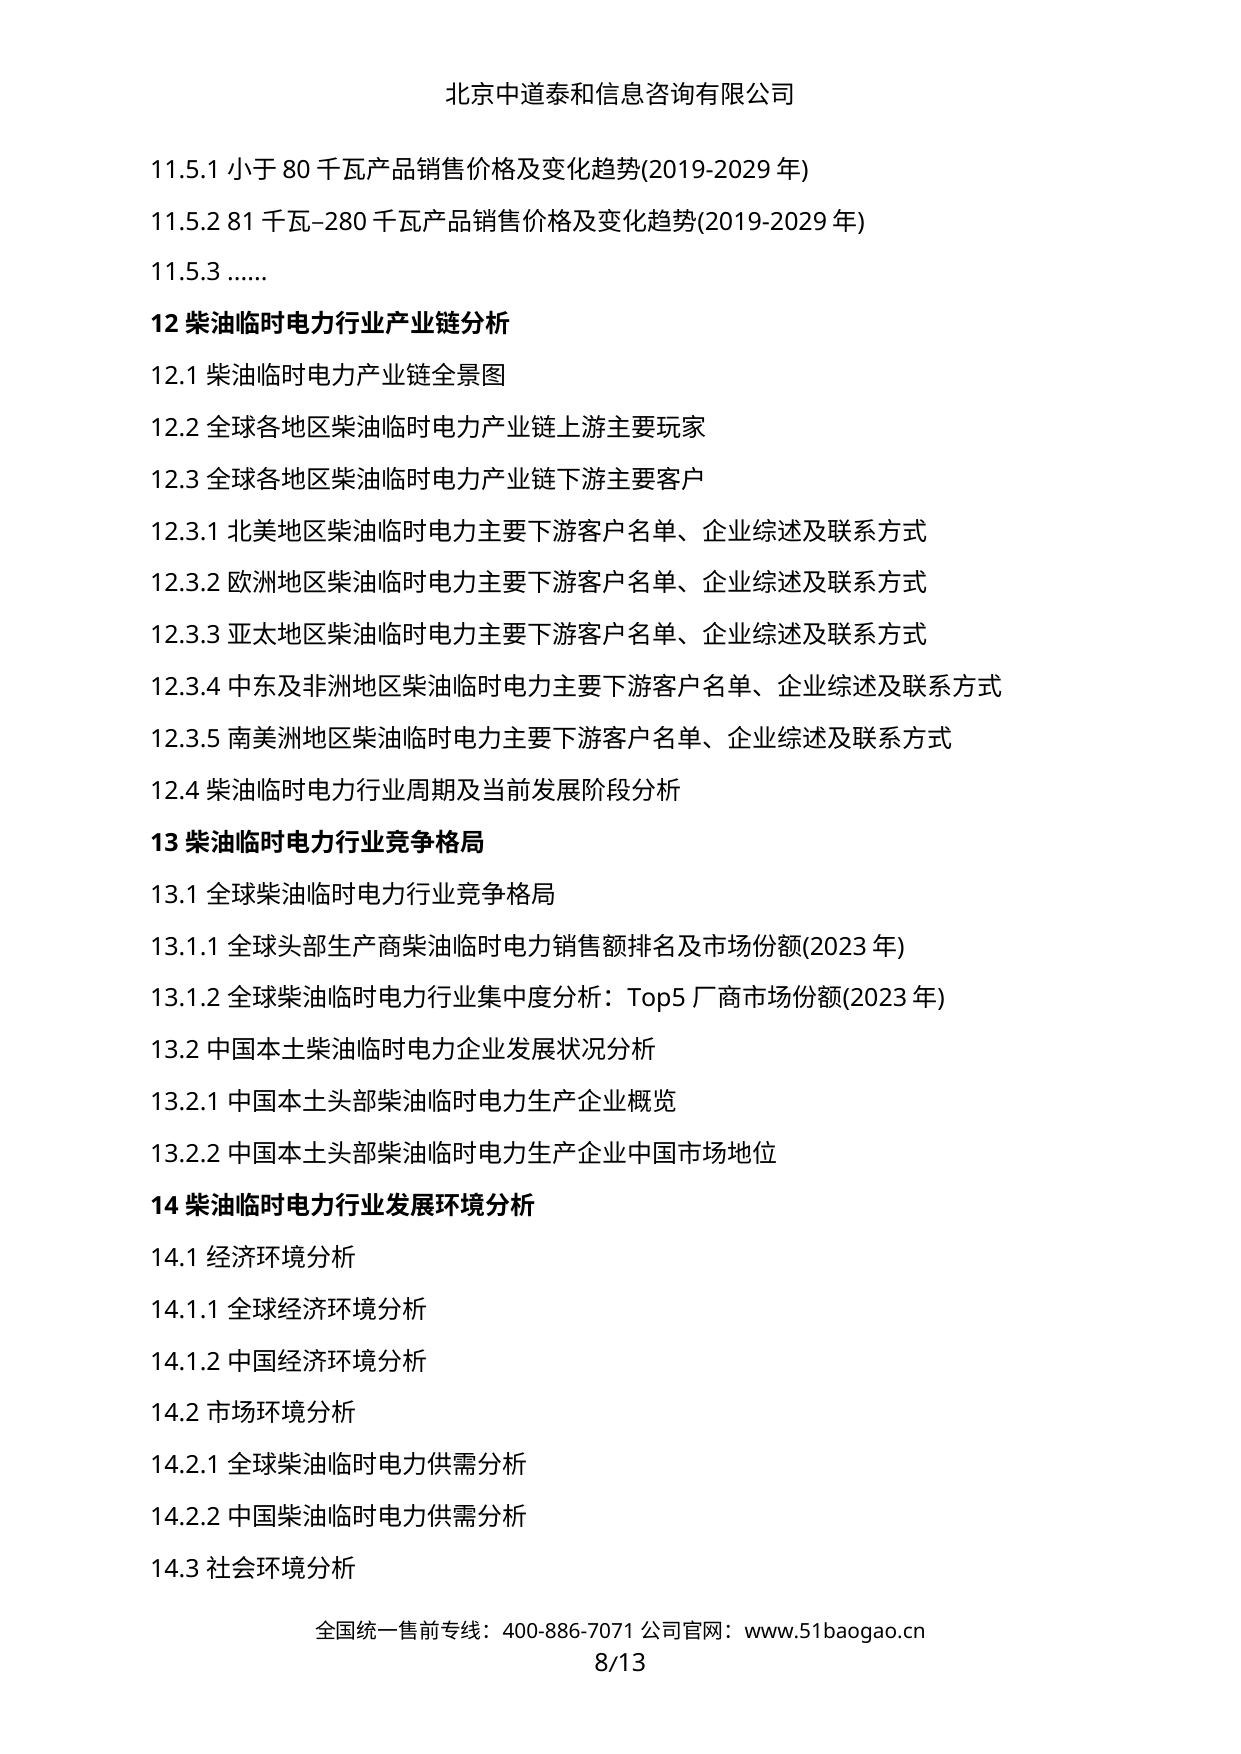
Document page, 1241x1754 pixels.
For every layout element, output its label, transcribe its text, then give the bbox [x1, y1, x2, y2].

text 14.2 市场环境分析 [150, 1393, 1090, 1429]
text 11.5.3 ...... [150, 254, 1090, 288]
text 13.2 中国本土柴油临时电力企业发展状况分析 [150, 1030, 1090, 1066]
text 12 柴油临时电力行业产业链分析 [150, 303, 1090, 340]
text 12.4 柴油临时电力行业周期及当前发展阶段分析 [150, 770, 1090, 807]
text 12.3.3 亚太地区柴油临时电力主要下游客户名单、企业综述及联系方式 [150, 615, 1090, 651]
text 12.3.2 欧洲地区柴油临时电力主要下游客户名单、企业综述及联系方式 [150, 563, 1090, 599]
text 12.3.1 北美地区柴油临时电力主要下游客户名单、企业综述及联系方式 [150, 511, 1090, 547]
text 14.3 社会环境分析 [150, 1548, 1090, 1585]
text 13 柴油临时电力行业竞争格局 [150, 822, 1090, 858]
text 12.1 柴油临时电力产业链全景图 [150, 355, 1090, 392]
text 11.5.2 81千瓦–280千瓦产品销售价格及变化趋势(2019-2029年) [150, 202, 1090, 238]
text 14.1.1 全球经济环境分析 [150, 1289, 1090, 1325]
text 14.1 经济环境分析 [150, 1237, 1090, 1273]
text 12.3.4 中东及非洲地区柴油临时电力主要下游客户名单、企业综述及联系方式 [150, 667, 1090, 703]
text 13.2.1 中国本土头部柴油临时电力生产企业概览 [150, 1082, 1090, 1118]
text 13.1.2 全球柴油临时电力行业集中度分析：Top5 厂商市场份额(2023年) [150, 978, 1090, 1014]
text 11.5.1 小于80千瓦产品销售价格及变化趋势(2019-2029年) [150, 150, 1090, 186]
text 13.1 全球柴油临时电力行业竞争格局 [150, 874, 1090, 910]
text 12.3 全球各地区柴油临时电力产业链下游主要客户 [150, 459, 1090, 495]
text 14 柴油临时电力行业发展环境分析 [150, 1185, 1090, 1222]
text 14.2.1 全球柴油临时电力供需分析 [150, 1445, 1090, 1481]
text 14.2.2 中国柴油临时电力供需分析 [150, 1497, 1090, 1533]
text 12.2 全球各地区柴油临时电力产业链上游主要玩家 [150, 407, 1090, 443]
text 13.2.2 中国本土头部柴油临时电力生产企业中国市场地位 [150, 1133, 1090, 1170]
text 12.3.5 南美洲地区柴油临时电力主要下游客户名单、企业综述及联系方式 [150, 718, 1090, 755]
text 14.1.2 中国经济环境分析 [150, 1341, 1090, 1377]
text 13.1.1 全球头部生产商柴油临时电力销售额排名及市场份额(2023年) [150, 926, 1090, 962]
